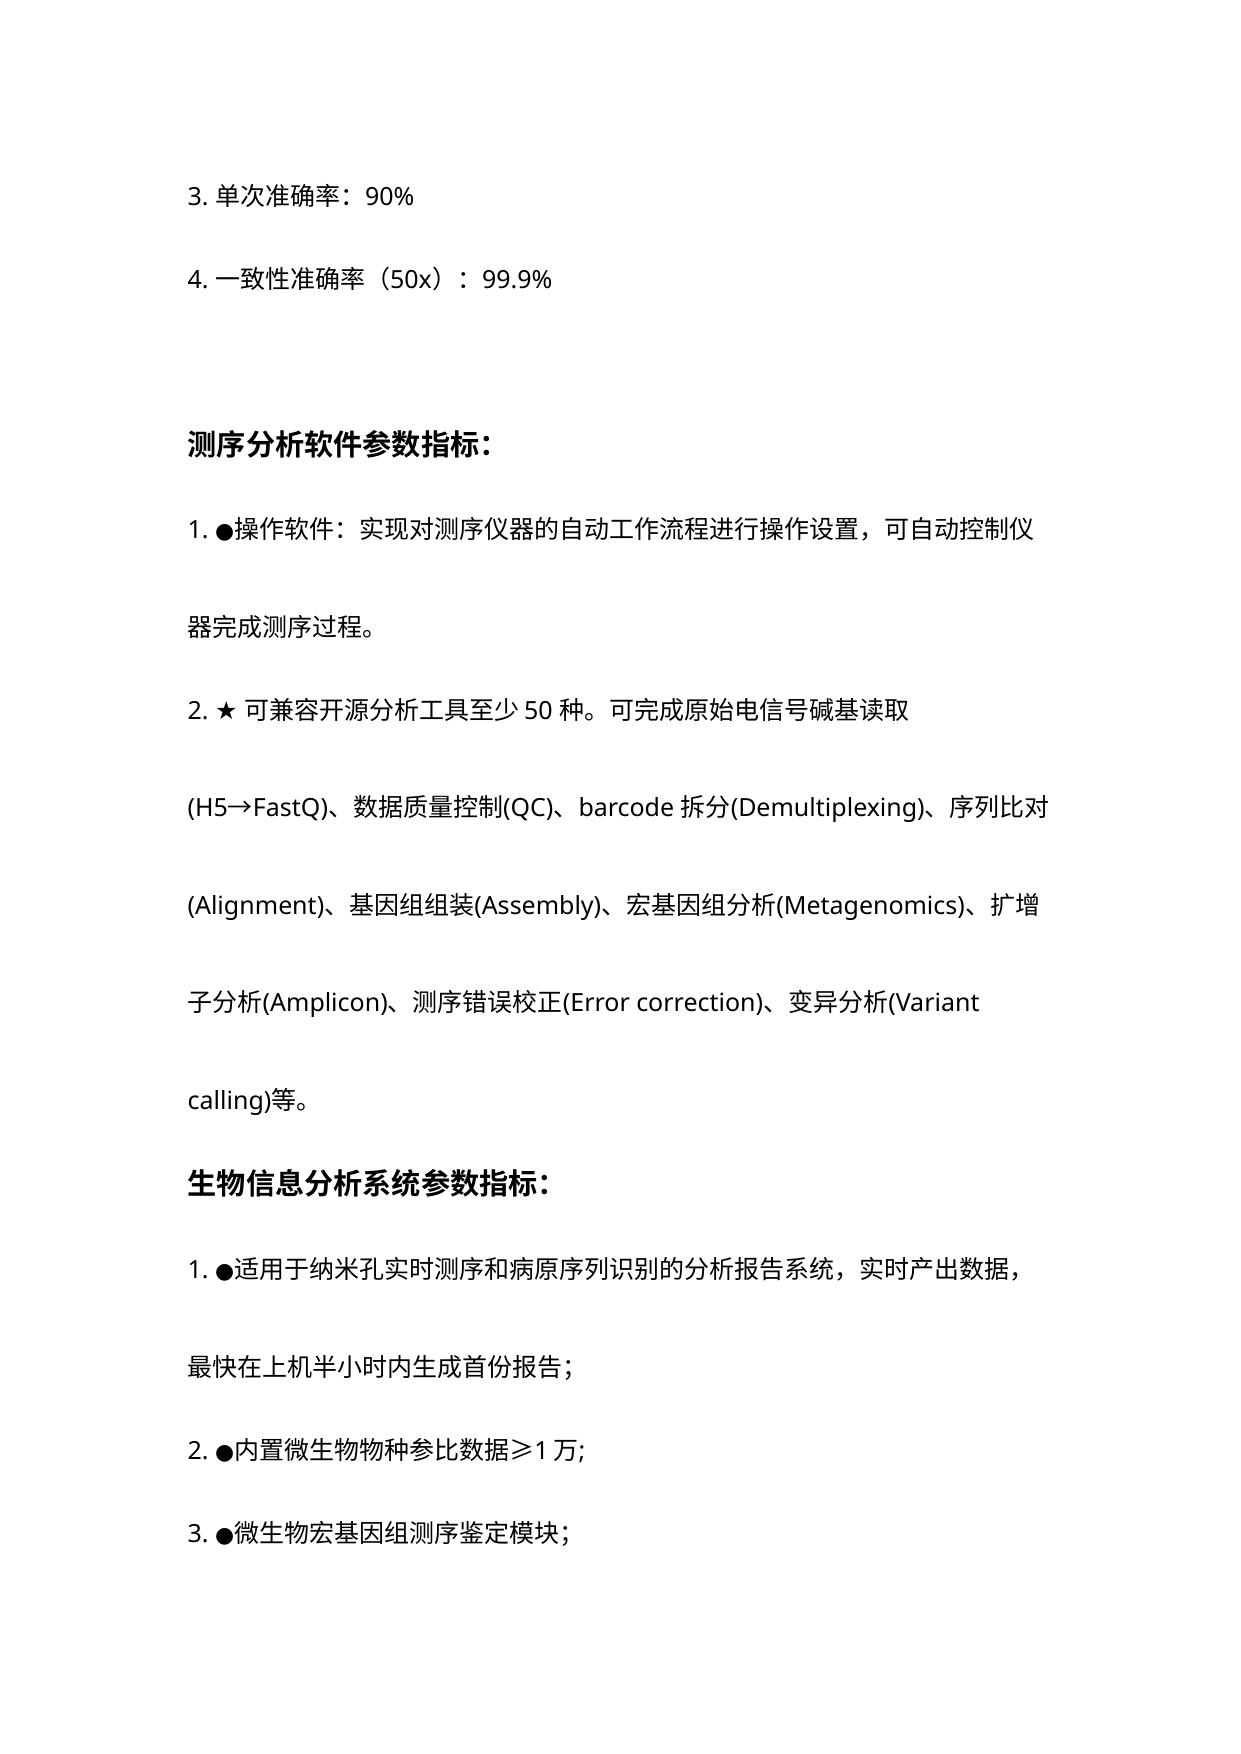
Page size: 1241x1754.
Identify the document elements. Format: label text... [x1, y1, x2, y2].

list 单次准确率：90% [187, 162, 1053, 227]
list ★ 可兼容开源分析工具至少50 种。可完成原始电信号碱基读取(H5→FastQ)、数据质量控制(QC)、barcode 拆分(Demultiplexing)、序列比对(Alignment)、基因组组装(Assembly)、宏基因组分析(Metagenomics)、扩增子分析(Amplicon)、测序错误校正(Error correction)、变异分析(Variant calling)等。 [187, 676, 1053, 1131]
list ●适用于纳米孔实时测序和病原序列识别的分析报告系统，实时产出数据，最快在上机半小时内生成首份报告； [187, 1235, 1053, 1398]
list ●内置微生物物种参比数据≥1万; [187, 1416, 1053, 1481]
list ●操作软件：实现对测序仪器的自动工作流程进行操作设置，可自动控制仪器完成测序过程。 [187, 495, 1053, 658]
list 一致性准确率（50x）：99.9% [187, 245, 1053, 310]
list 生物信息分析系统参数指标： [187, 1149, 1053, 1214]
list ●微生物宏基因组测序鉴定模块； [187, 1499, 1053, 1564]
list 测序分析软件参数指标： [187, 410, 1053, 475]
